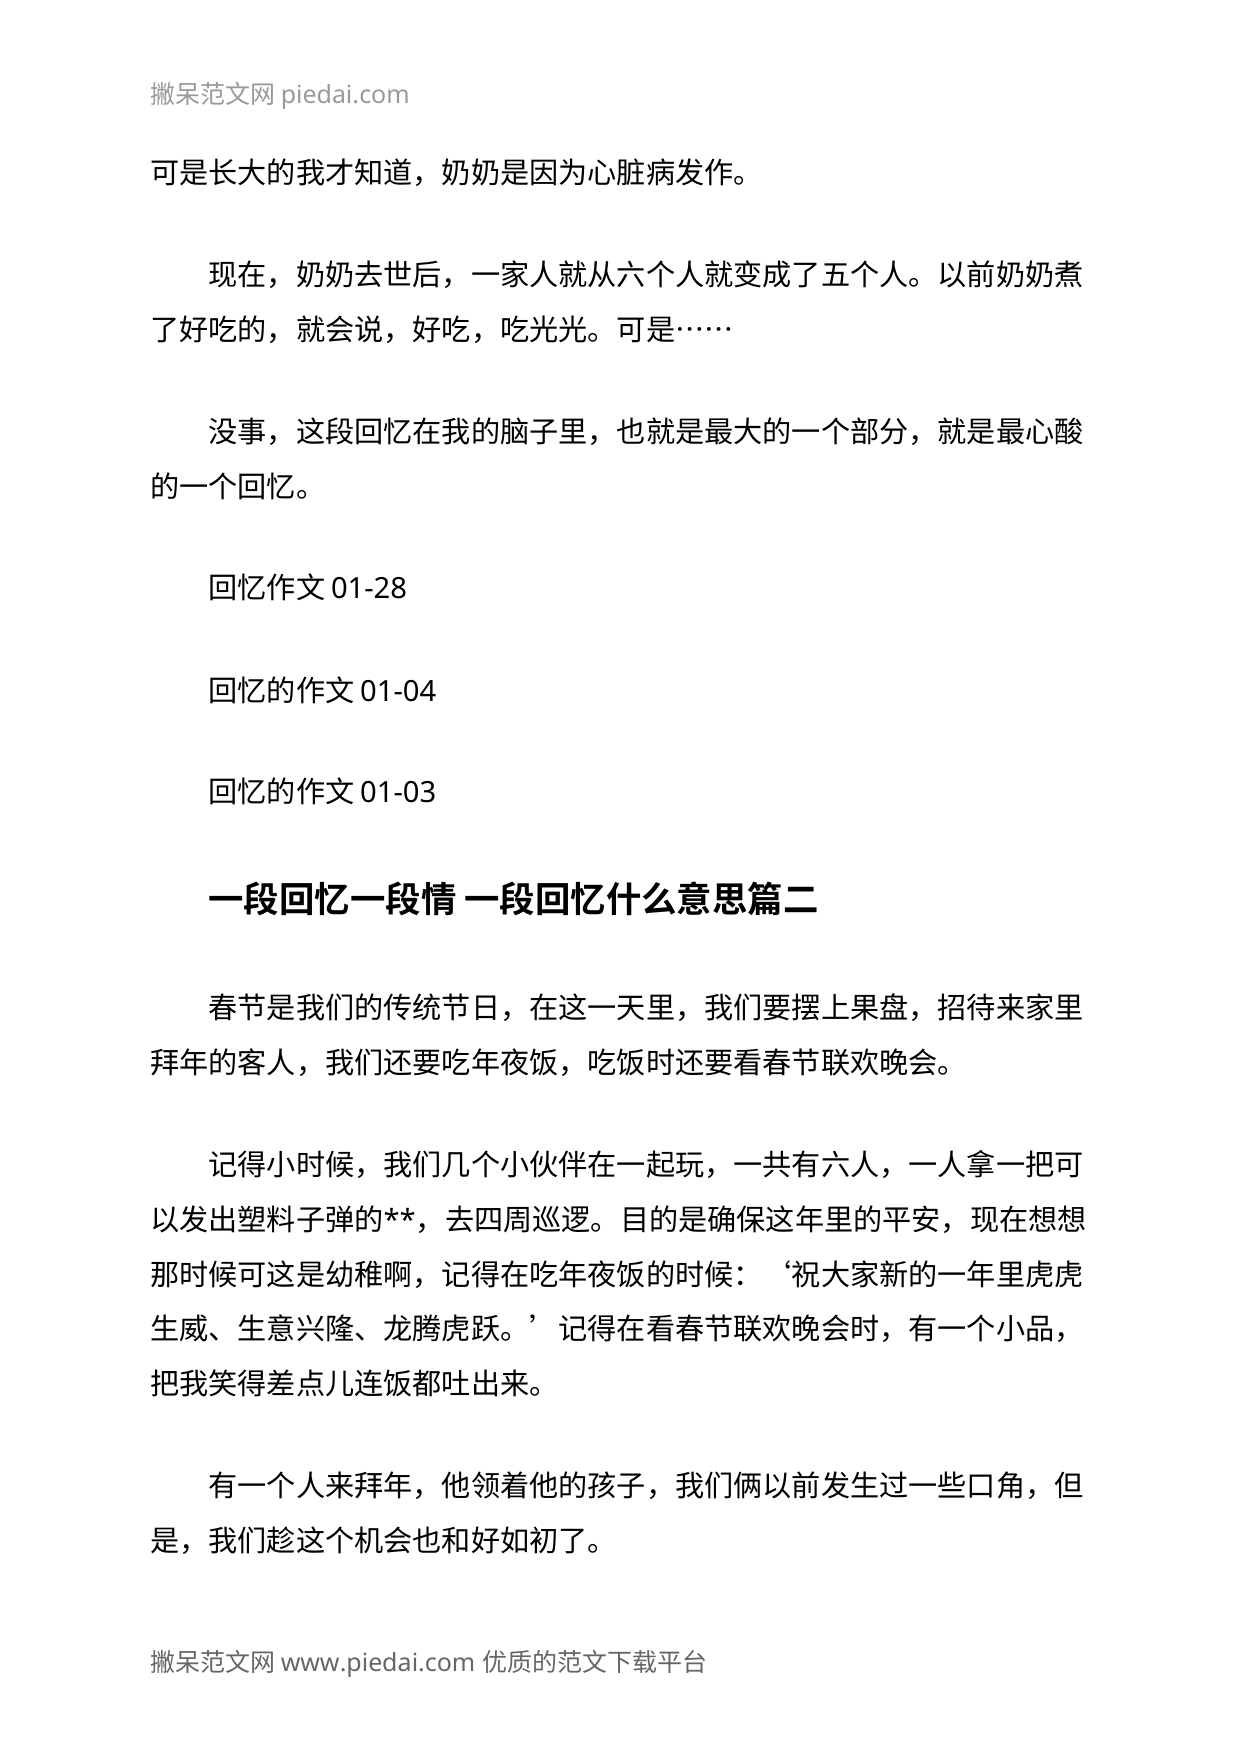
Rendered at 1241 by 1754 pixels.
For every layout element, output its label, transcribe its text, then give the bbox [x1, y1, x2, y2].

text 记得小时候，我们几个小伙伴在一起玩，一共有六人，一人拿一把可以发出塑料子弹的**，去四周巡逻。目的是确保这年里的平安，现在想想那时候可这是幼稚啊，记得在吃年夜饭的时候：‘祝大家新的一年里虎虎生威、生意兴隆、龙腾虎跃。’记得在看春节联欢晚会时，有一个小品，把我笑得差点儿连饭都吐出来。 [150, 1141, 1090, 1403]
text 春节是我们的传统节日，在这一天里，我们要摆上果盘，招待来家里拜年的客人，我们还要吃年夜饭，吃饭时还要看春节联欢晚会。 [150, 984, 1090, 1082]
text 一段回忆一段情 一段回忆什么意思篇二 [150, 871, 1090, 922]
text 现在，奶奶去世后，一家人就从六个人就变成了五个人。以前奶奶煮了好吃的，就会说，好吃，吃光光。可是…… [150, 252, 1090, 349]
text 有一个人来拜年，他领着他的孩子，我们俩以前发生过一些口角，但是，我们趁这个机会也和好如初了。 [150, 1463, 1090, 1560]
text 回忆作文01-28 [150, 565, 1090, 607]
text 回忆的作文01-03 [150, 769, 1090, 811]
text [150, 150, 1090, 192]
text 没事，这段回忆在我的脑子里，也就是最大的一个部分，就是最心酸的一个回忆。 [150, 408, 1090, 506]
text 回忆的作文01-04 [150, 667, 1090, 709]
